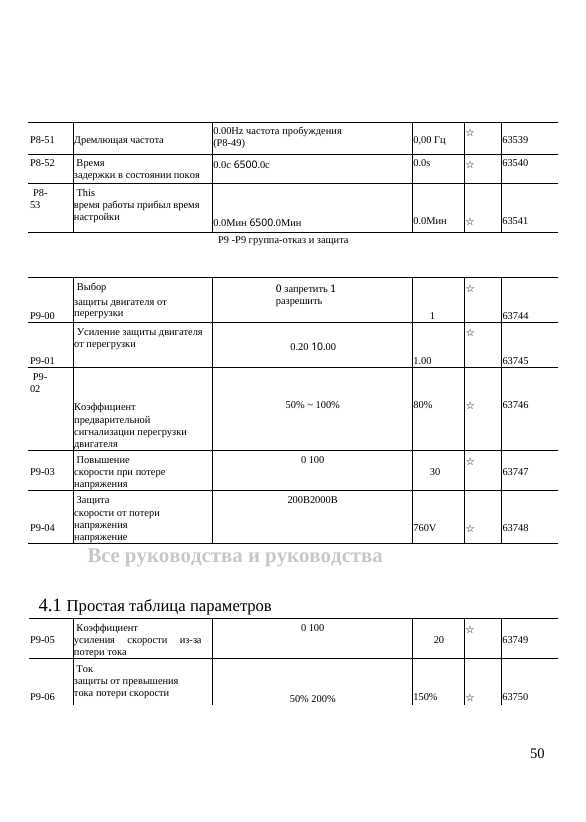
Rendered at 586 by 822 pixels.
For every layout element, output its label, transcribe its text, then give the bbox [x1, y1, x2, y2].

table_cell 0.0s [413, 155, 464, 183]
table_cell 0,00 Гц [413, 123, 464, 154]
table_cell ☆ [465, 368, 501, 450]
table_cell 63539 [502, 123, 558, 154]
text 50 [2, 744, 544, 761]
table_cell ☆ [465, 184, 501, 232]
table_cell 63540 [502, 155, 558, 183]
table_cell 50% 200% [213, 659, 412, 705]
table_header 63749 [502, 619, 558, 658]
table_cell 63748 [502, 491, 558, 542]
table_header Выбор защиты двигателя от перегрузки [74, 278, 212, 322]
table_cell P9-06 [29, 659, 73, 705]
table_header 20 [413, 619, 464, 658]
table_header 0 100 [213, 619, 412, 658]
table_cell 0.00Hz частота пробуждения (P8-49) [213, 123, 412, 154]
subtitle Все руководства и руководства [87, 543, 575, 567]
table_cell ☆ [465, 451, 501, 490]
table_cell ☆ [465, 155, 501, 183]
table_cell This время работы прибыл время настройки [74, 184, 212, 232]
table_cell 63745 [502, 323, 558, 367]
table_cell P8-53 [28, 184, 73, 232]
table_cell ☆ [465, 659, 501, 705]
table_cell P9-02 [28, 368, 73, 450]
table_cell P9-03 [28, 451, 73, 490]
table_cell 0 100 [213, 451, 412, 490]
table_cell Усиление защиты двигателя от перегрузки [74, 323, 212, 367]
table_header ☆ [465, 278, 501, 322]
table_header P9-00 [28, 278, 73, 322]
table_header ☆ [465, 619, 501, 658]
table_cell 50% ~ 100% [213, 368, 412, 450]
table_header Коэффициент усиления скорости из-за потери тока [74, 619, 212, 658]
table_cell P9-04 [28, 491, 73, 542]
table_cell 63750 [502, 659, 558, 705]
table_cell 30 [413, 451, 464, 490]
table_header 63744 [502, 278, 558, 322]
table_cell Дремлющая частота [74, 123, 212, 154]
table_cell 63746 [502, 368, 558, 450]
table_cell 1.00 [413, 323, 464, 367]
table_cell P8-51 [28, 123, 73, 154]
table_cell 0.0Мин [413, 184, 464, 232]
table_cell 63541 [502, 184, 558, 232]
table_cell ☆ [465, 123, 501, 154]
table_cell 0.0с 6500.0с [213, 155, 412, 183]
table_cell Защита скорости от потери напряжения напряжение [74, 491, 212, 542]
text 4.1 Простая таблица параметров [38, 593, 575, 615]
table_cell 0.0Мин 6500.0Мин [213, 184, 412, 232]
table_cell ☆ [465, 491, 501, 542]
table_cell P8-52 [28, 155, 73, 183]
table_cell Коэффициент предварительной сигнализации перегрузки двигателя [74, 368, 212, 450]
table_header 1 [413, 278, 464, 322]
table_cell Ток защиты от превышения тока потери скорости [74, 659, 212, 705]
table_header 0 запретить 1 разрешить [213, 278, 412, 322]
table_cell ☆ [465, 323, 501, 367]
table_cell 150% [413, 659, 464, 705]
table_cell 0.20 10.00 [213, 323, 412, 367]
table_cell Повышение скорости при потере напряжения [74, 451, 212, 490]
table_cell 63747 [502, 451, 558, 490]
table_cell Время задержки в состоянии покоя [74, 155, 212, 183]
table_cell P9-01 [28, 323, 73, 367]
table_cell 760V [413, 491, 464, 542]
table_header P9-05 [29, 619, 73, 658]
table_cell 200В2000В [213, 491, 412, 542]
table_cell 80% [413, 368, 464, 450]
